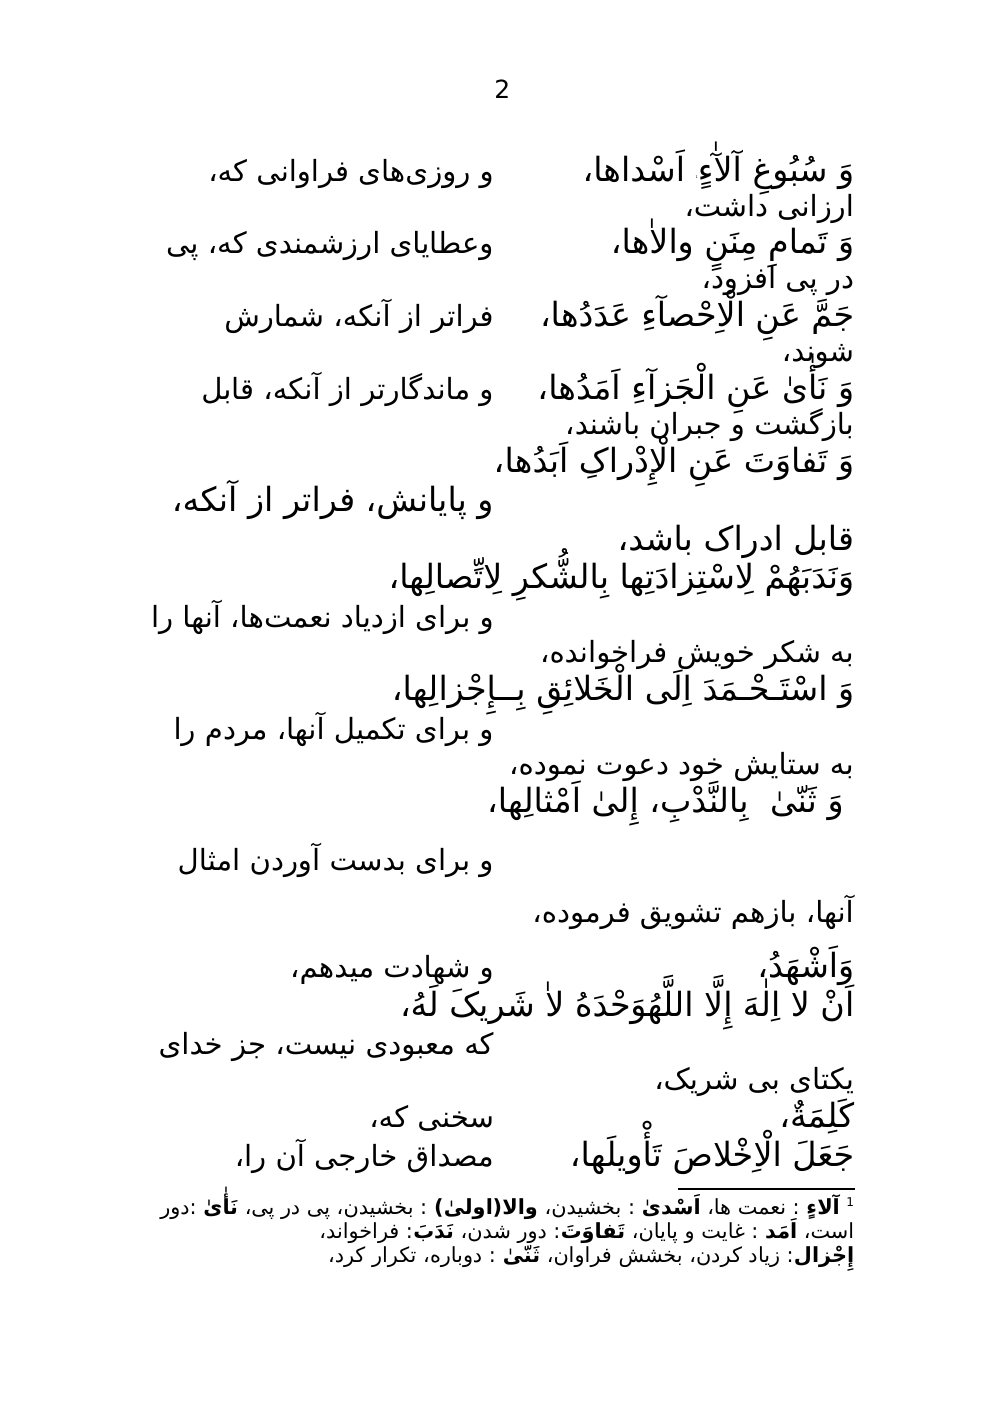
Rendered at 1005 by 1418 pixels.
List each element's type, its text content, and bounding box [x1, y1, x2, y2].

text وَنَدَبَهُمْ لِاسْتِزادَتِها بِالشُّکرِ لِاتِّصالِها، و برای ازدیاد نعمت‌ها، آنها را به شکر خویش فراخوانده، [150, 558, 854, 669]
text کَلِمَةٌ، سخنی که، [150, 1097, 854, 1136]
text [150, 1136, 854, 1174]
text وَ تَفاوَتَ عَنِ الْإِدْراکِ اَبَدُها، و پایانش، فراتر از آنکه، قابل ادراک باشد، [150, 441, 854, 558]
text وَ نَأٰیٰ عَنِ الْجَزآءِ اَمَدُها، و ماندگارتر از آنکه، قابل بازگشت و جبران باشند، [150, 368, 854, 441]
text وَ اسْتَـحْـمَدَ اِلَی الْخَلائِقِ بِــإِجْزالِها، و برای تکمیل آنها، مردم را به ستایش خود دعوت نموده، [150, 669, 854, 781]
text جَمَّ عَنِ الْاِحْصآءِ عَدَدُها، فراتر از آنکه، شمارش شوند، [150, 296, 854, 368]
text اَنْ لا اِلٰهَ إِلَّا اللَّهُوَحْدَهُ لاٰ شَریکَ لَهُ، که معبودى نیست، جز خدای یکتای بی شریک، [150, 985, 854, 1097]
text وَ تَمامِ مِنَنٍ والاٰها، وعطایای ارزشمندی که، پی در پی افزود، [150, 223, 854, 296]
text وَاَشْهَدُ، و شهادت میدهم، [150, 946, 854, 985]
text وَ ثَنّیٰ بِالنَّدْبِ، إِلیٰ اَمْثالِها، و برای بدست آوردن امثال آنها، بازهم تشویق فرموده، [150, 781, 854, 929]
text وَ سُبُوغِ آلآٰءٍ اَسْداها، و روزی‌های فراوانی که، ارزانی داشت، [150, 150, 854, 223]
